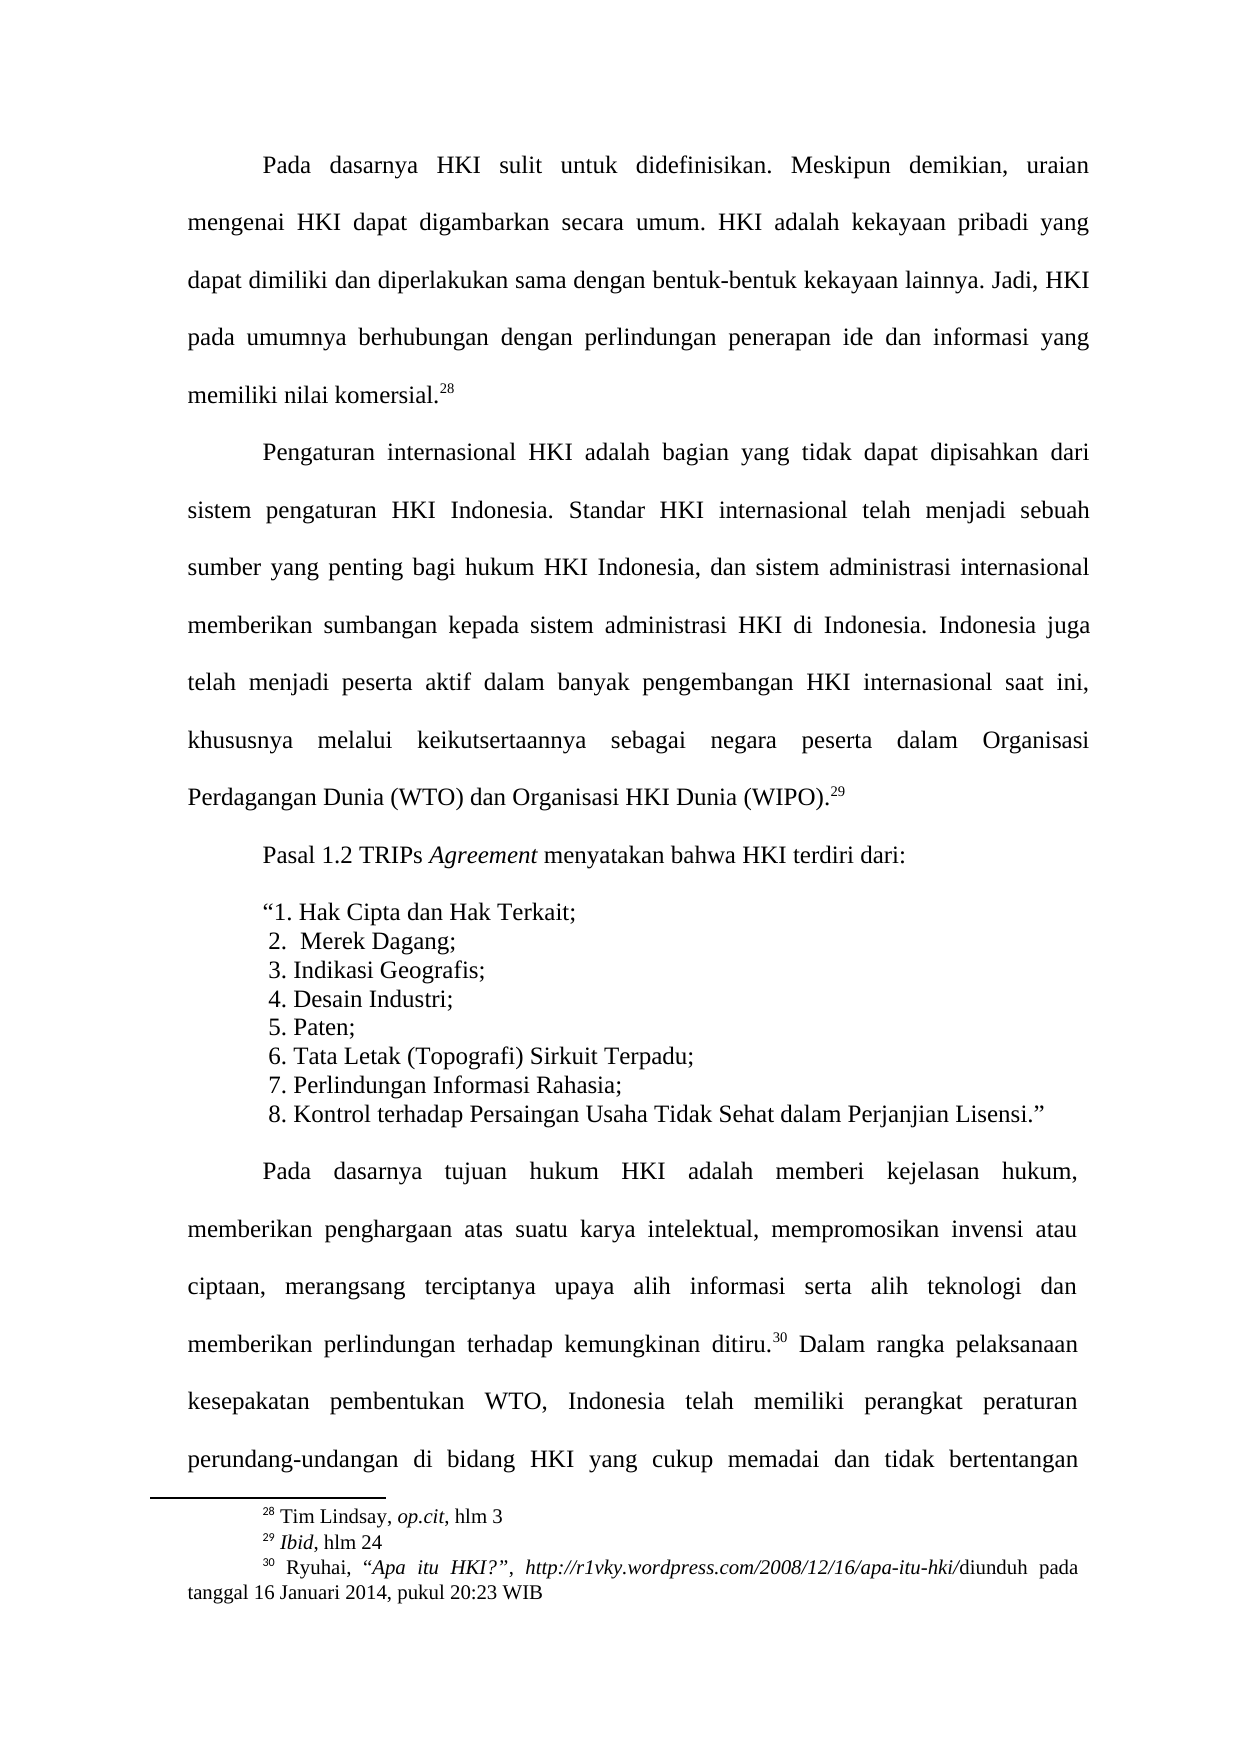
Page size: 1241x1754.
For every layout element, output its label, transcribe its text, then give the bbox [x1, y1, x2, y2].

text Pasal 1.2 TRIPs Agreement menyatakan bahwa HKI terdiri dari: [187, 840, 1090, 869]
text Pengaturan internasional HKI adalah bagian yang tidak dapat dipisahkan dari sistem pengaturan HKI Indonesia. Standar HKI internasional telah menjadi sebuah sumber yang penting bagi hukum HKI Indonesia, dan sistem administrasi internasional memberikan sumbangan kepada sistem administrasi HKI di Indonesia. Indonesia juga telah menjadi peserta aktif dalam banyak pengembangan HKI internasional saat ini, khususnya melalui keikutsertaannya sebagai negara peserta dalam Organisasi Perdagangan Dunia (WTO) dan Organisasi HKI Dunia (WIPO). [187, 437, 1090, 811]
text “1. Hak Cipta dan Hak Terkait; [262, 897, 1090, 926]
text 4. Desain Industri; [262, 984, 1090, 1012]
text 8. Kontrol terhadap Persaingan Usaha Tidak Sehat dalam Perjanjian Lisensi.” [262, 1099, 1090, 1127]
text 3. Indikasi Geografis; [262, 955, 1090, 984]
text 2. Merek Dagang; [262, 926, 1090, 955]
text 6. Tata Letak (Topografi) Sirkuit Terpadu; [262, 1041, 1090, 1070]
text 5. Paten; [262, 1012, 1090, 1041]
text 7. Perlindungan Informasi Rahasia; [262, 1070, 1090, 1099]
list Pada dasarnya HKI sulit untuk didefinisikan. Meskipun demikian, uraian mengenai HKI dapat digambarkan secara umum. HKI adalah kekayaan pribadi yang dapat dimiliki dan diperlakukan sama dengan bentuk-bentuk kekayaan lainnya. Jadi, HKI pada umumnya berhubungan dengan perlindungan penerapan ide dan informasi yang memiliki nilai komersial. [187, 150, 1090, 409]
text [187, 1156, 1078, 1472]
